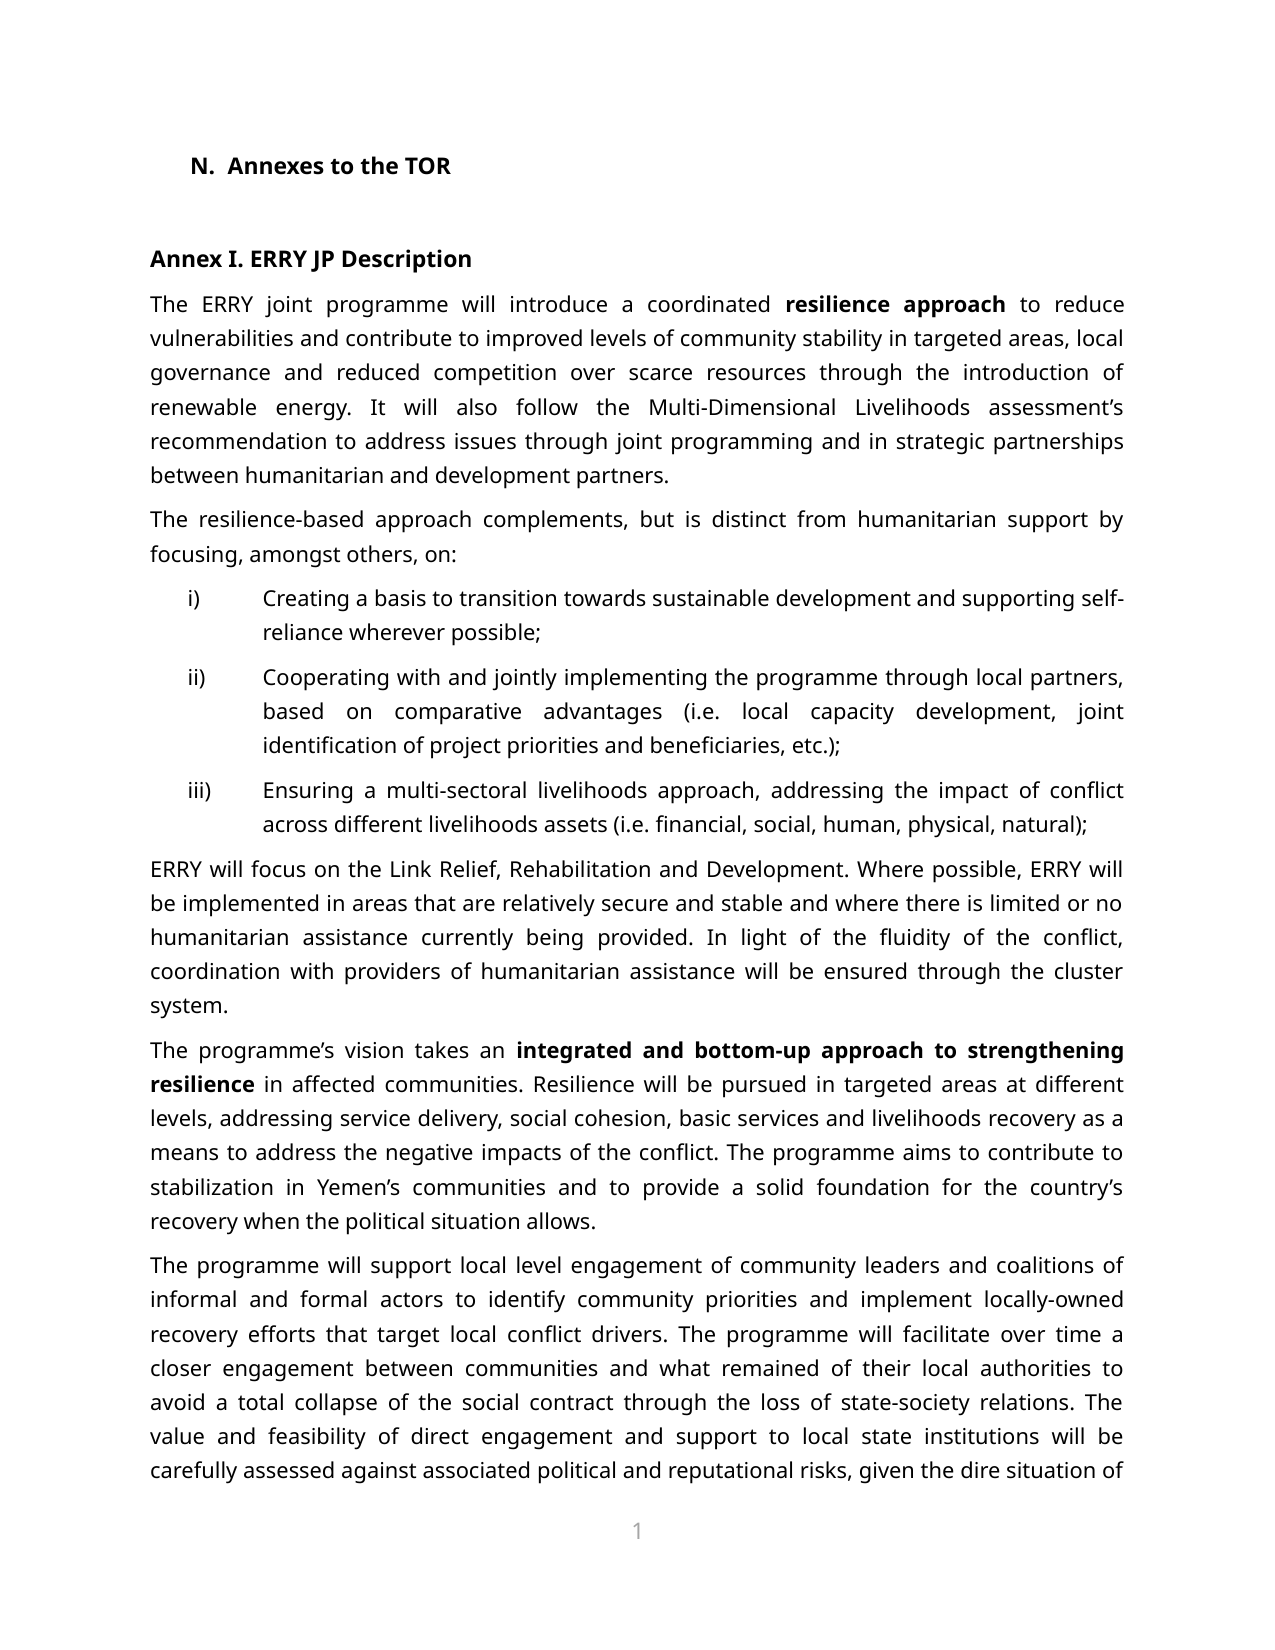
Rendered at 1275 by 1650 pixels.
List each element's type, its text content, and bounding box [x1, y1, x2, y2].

text The ERRY joint programme will introduce a coordinated resilience approach to reduce vulnerabilities and contribute to improved levels of community stability in targeted areas, local governance and reduced competition over scarce resources through the introduction of renewable energy. It will also follow the Multi-Dimensional Livelihoods assessment’s recommendation to address issues through joint programming and in strategic partnerships between humanitarian and development partners. [150, 289, 1125, 490]
text ERRY will focus on the Link Relief, Rehabilitation and Development. Where possible, ERRY will be implemented in areas that are relatively secure and stable and where there is limited or no humanitarian assistance currently being provided. In light of the fluidity of the conflict, coordination with providers of humanitarian assistance will be ensured through the cluster system. [150, 854, 1125, 1020]
list Ensuring a multi-sectoral livelihoods approach, addressing the impact of conflict across different livelihoods assets (i.e. financial, social, human, physical, natural); [187, 775, 1125, 839]
list Cooperating with and jointly implementing the programme through local partners, based on comparative advantages (i.e. local capacity development, joint identification of project priorities and beneficiaries, etc.); [187, 662, 1125, 760]
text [150, 1250, 1125, 1485]
text The resilience-based approach complements, but is distinct from humanitarian support by focusing, amongst others, on: [150, 504, 1125, 568]
list Creating a basis to transition towards sustainable development and supporting self-reliance wherever possible; [187, 583, 1125, 647]
subtitle Annexes to the TOR [190, 150, 1125, 181]
text The programme’s vision takes an integrated and bottom-up approach to strengthening resilience in affected communities. Resilience will be pursued in targeted areas at different levels, addressing service delivery, social cohesion, basic services and livelihoods recovery as a means to address the negative impacts of the conflict. The programme aims to contribute to stabilization in Yemen’s communities and to provide a solid foundation for the country’s recovery when the political situation allows. [150, 1035, 1125, 1236]
text Annex I. ERRY JP Description [150, 243, 1125, 274]
